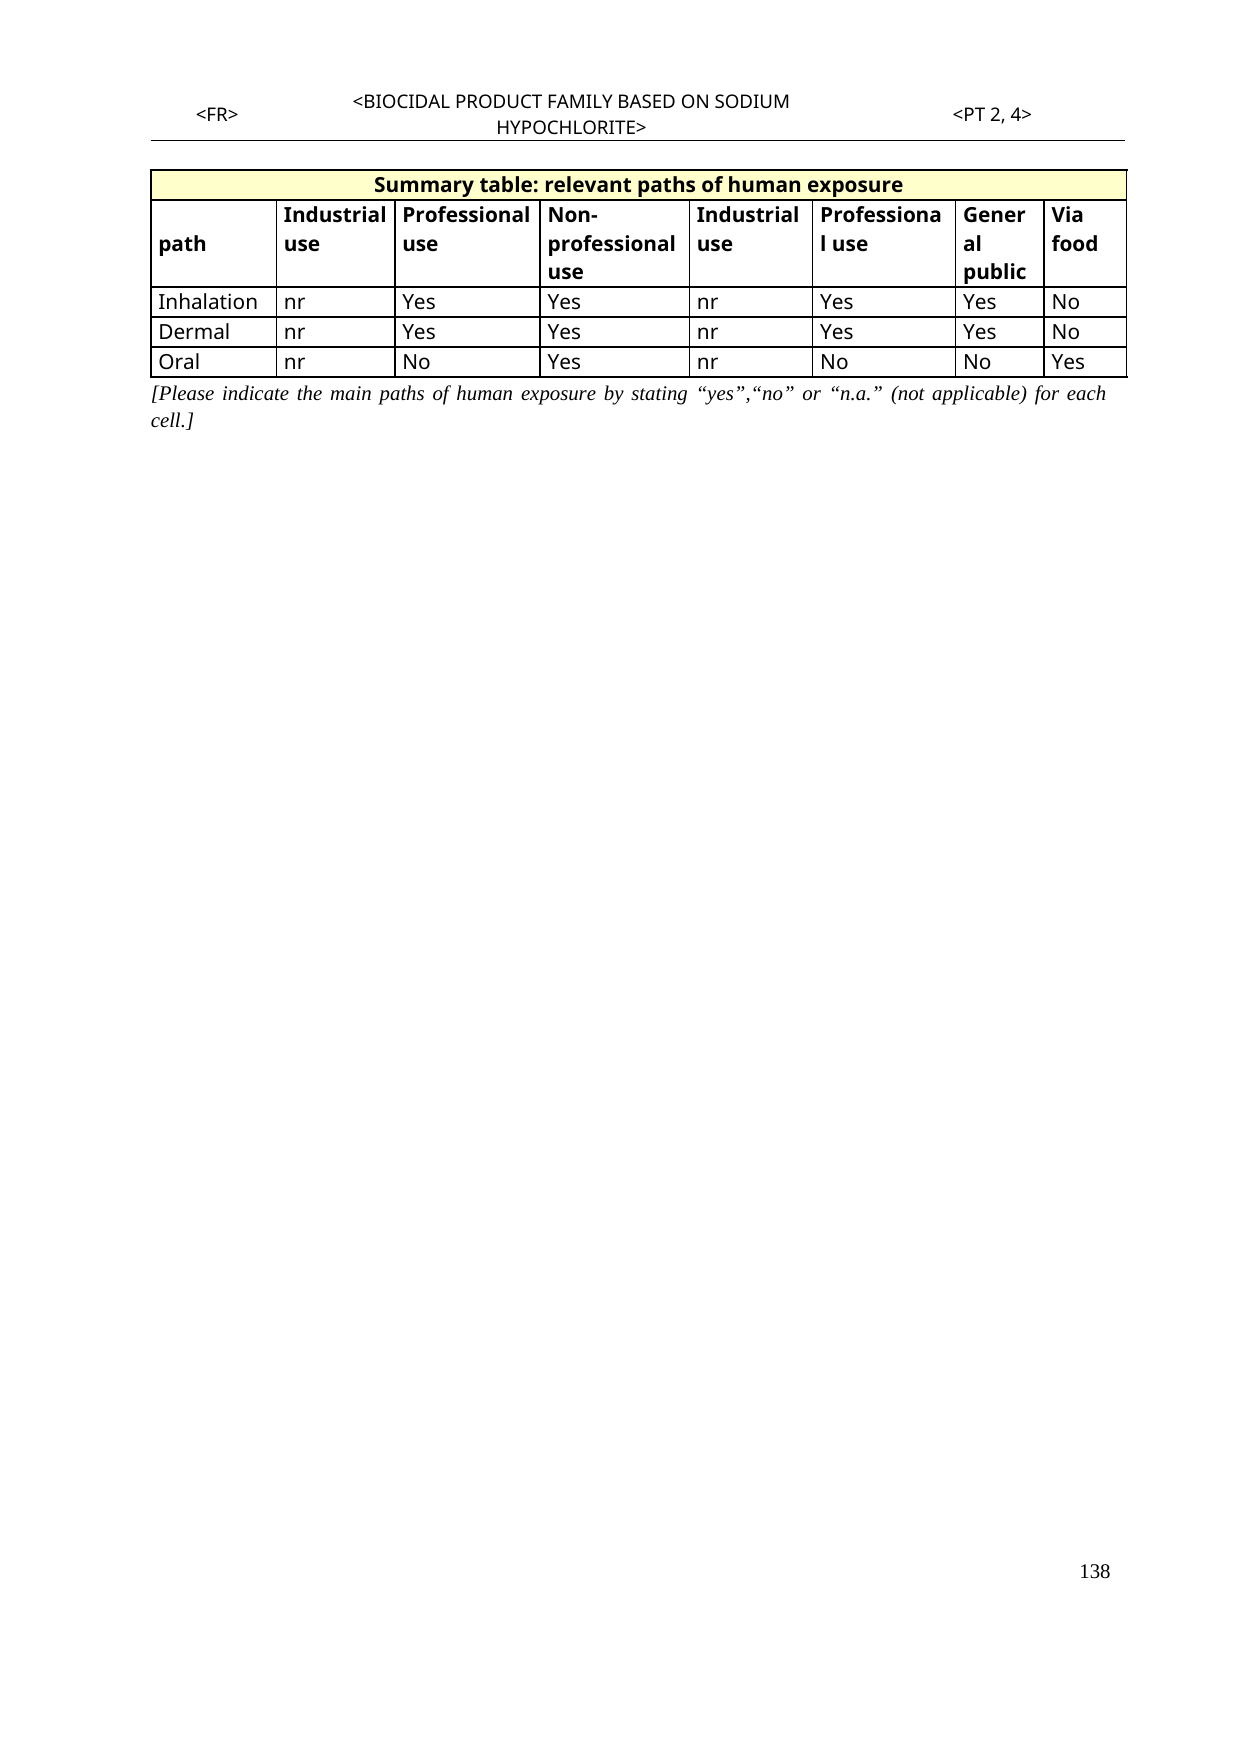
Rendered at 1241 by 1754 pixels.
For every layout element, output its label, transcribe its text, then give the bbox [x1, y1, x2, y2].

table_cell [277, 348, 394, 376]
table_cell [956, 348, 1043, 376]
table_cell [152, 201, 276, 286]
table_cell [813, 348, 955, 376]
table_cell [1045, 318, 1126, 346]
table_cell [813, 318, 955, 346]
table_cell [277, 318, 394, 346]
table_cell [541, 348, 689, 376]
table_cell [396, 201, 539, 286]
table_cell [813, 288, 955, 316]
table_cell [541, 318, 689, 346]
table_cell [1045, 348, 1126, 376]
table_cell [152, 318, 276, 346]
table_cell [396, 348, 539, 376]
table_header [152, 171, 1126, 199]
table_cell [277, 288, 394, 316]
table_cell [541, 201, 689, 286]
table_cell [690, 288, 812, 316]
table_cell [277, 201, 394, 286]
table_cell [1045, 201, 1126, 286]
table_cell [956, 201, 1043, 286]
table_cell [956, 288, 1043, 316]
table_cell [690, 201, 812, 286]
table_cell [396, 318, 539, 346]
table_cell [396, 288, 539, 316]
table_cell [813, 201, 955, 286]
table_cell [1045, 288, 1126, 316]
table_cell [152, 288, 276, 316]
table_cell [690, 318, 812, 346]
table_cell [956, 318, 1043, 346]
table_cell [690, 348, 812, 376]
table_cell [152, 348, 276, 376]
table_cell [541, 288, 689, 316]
text [Please indicate the main paths of human exposure by stating “yes”,“no” or “n.a.” (not applicable) for each cell.] [151, 378, 1110, 432]
